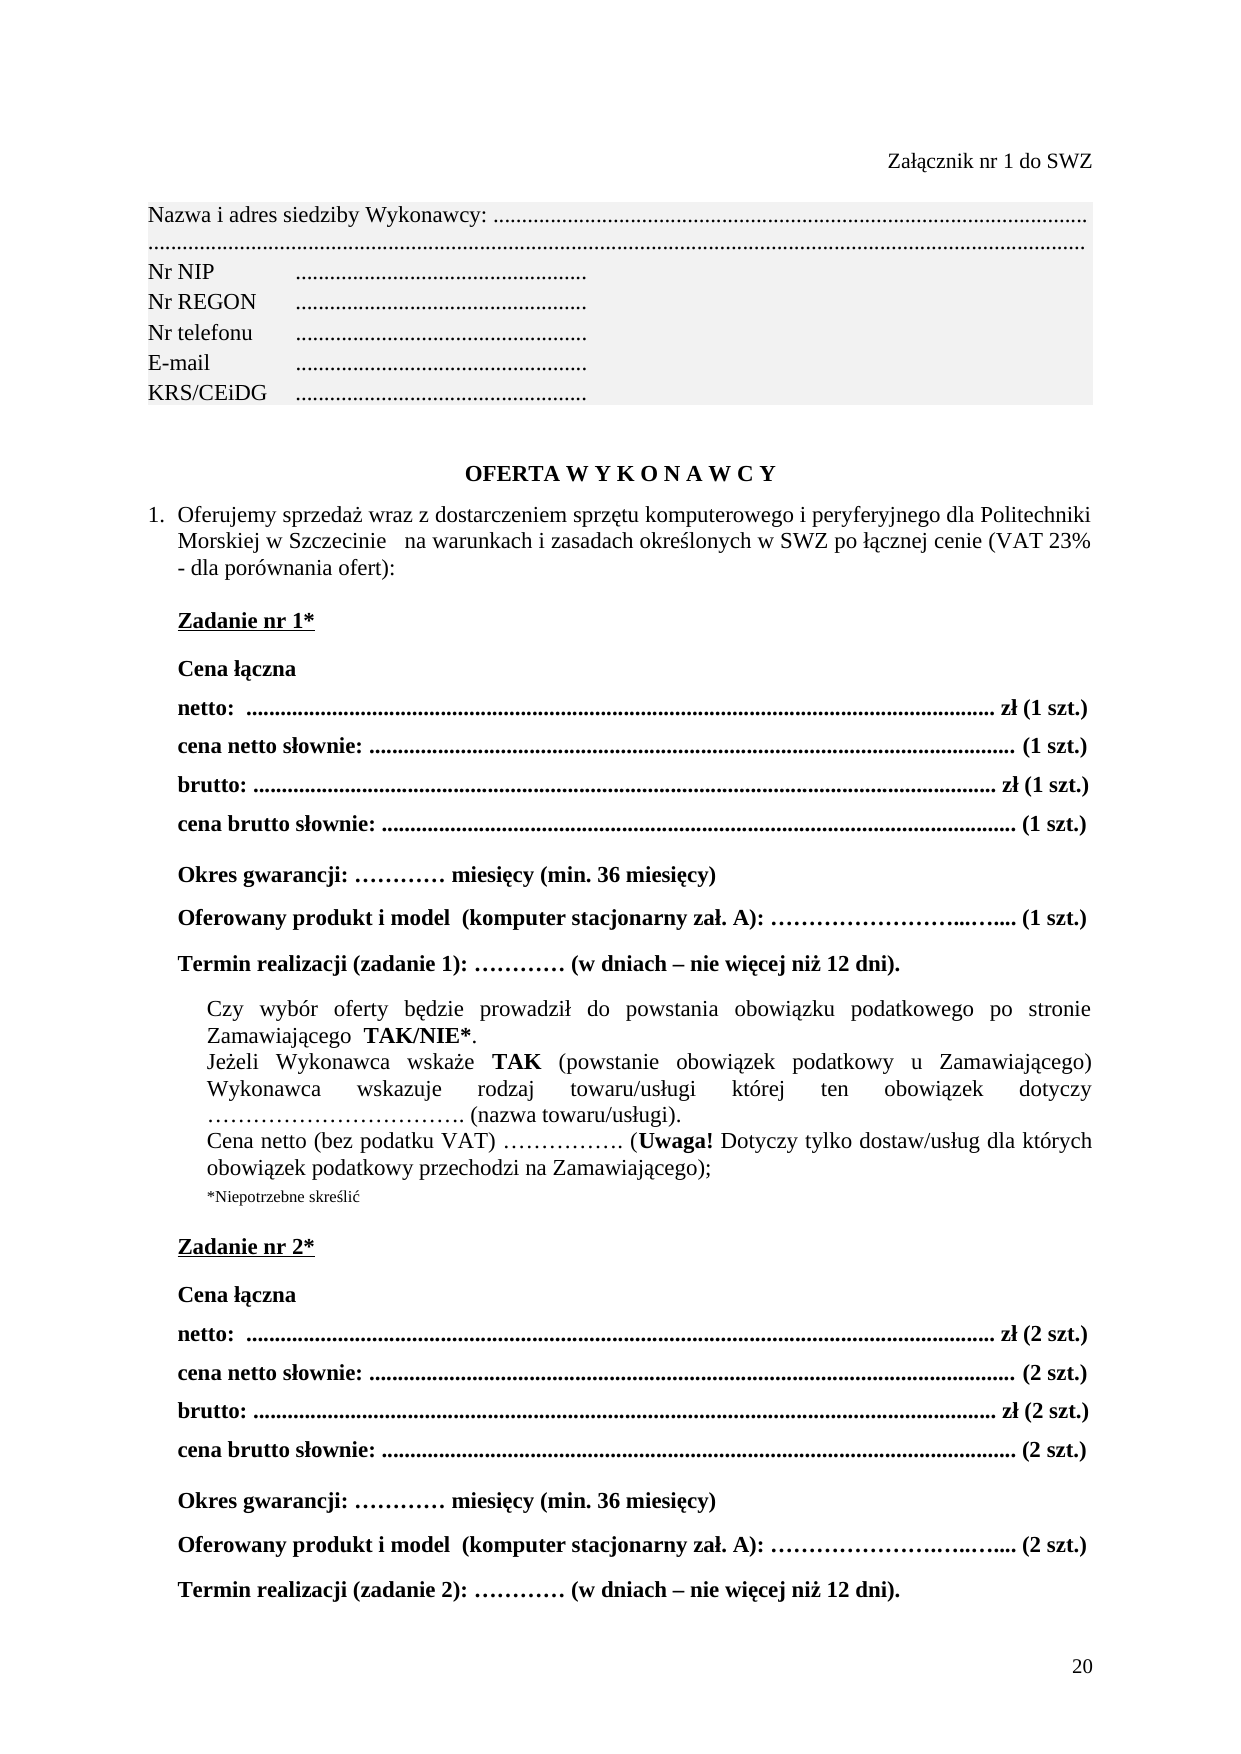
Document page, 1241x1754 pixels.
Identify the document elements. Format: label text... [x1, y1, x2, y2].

text Termin realizacji (zadanie 2): ………… (w dniach – nie więcej niż 12 dni). [148, 1576, 1093, 1602]
text Termin realizacji (zadanie 1): ………… (w dniach – nie więcej niż 12 dni). [148, 950, 1093, 976]
text Zadanie nr 2* [177, 1233, 1093, 1259]
text OFERTA W Y K O N A W C Y [148, 461, 1093, 487]
text Nr REGON ................................................... [148, 288, 1093, 315]
text Zadanie nr 1* [177, 607, 1093, 633]
text brutto: .................................................................................................................................. zł (2 szt.) [177, 1397, 1093, 1424]
text Okres gwarancji: ………… miesięcy (min. 36 miesięcy) [177, 1488, 1093, 1514]
text Cena łączna [177, 1281, 1093, 1307]
text Okres gwarancji: ………… miesięcy (min. 36 miesięcy) [177, 861, 1093, 888]
text Załącznik nr 1 do SWZ [148, 148, 1093, 173]
text Cena netto (bez podatku VAT) ……………. (Uwaga! Dotyczy tylko dostaw/usług dla których obowiązek podatkowy przechodzi na Zamawiającego); [207, 1127, 1093, 1180]
text *Niepotrzebne skreślić [207, 1187, 1093, 1206]
text cena netto słownie: ................................................................................................................. (1 szt.) [177, 732, 1093, 759]
text cena brutto słownie: ............................................................................................................... (1 szt.) [177, 810, 1093, 836]
text Oferowany produkt i model (komputer stacjonarny zał. A): ……………………...….... (1 szt.) [148, 904, 1093, 931]
text Czy wybór oferty będzie prowadził do powstania obowiązku podatkowego po stronie Zamawiającego TAK/NIE*. [207, 996, 1093, 1048]
text Jeżeli Wykonawca wskaże TAK (powstanie obowiązek podatkowy u Zamawiającego) Wykonawca wskazuje rodzaj towaru/usługi której ten obowiązek dotyczy ……………………………. (nazwa towaru/usługi). [207, 1048, 1093, 1127]
text E-mail ................................................... [148, 349, 1093, 375]
text Cena łączna [177, 655, 1093, 681]
text KRS/CEiDG ................................................... [148, 379, 1093, 405]
text Nr NIP ................................................... [148, 258, 1093, 284]
text cena brutto słownie: ............................................................................................................... (2 szt.) [177, 1436, 1093, 1463]
text Nr telefonu ................................................... [148, 318, 1093, 345]
text .................................................................................................................................................................... [148, 228, 1093, 254]
text cena netto słownie: ................................................................................................................. (2 szt.) [177, 1358, 1093, 1385]
text Nazwa i adres siedziby Wykonawcy: ........................................................................................................ [148, 202, 1093, 228]
text brutto: .................................................................................................................................. zł (1 szt.) [177, 771, 1093, 798]
text netto: ................................................................................................................................... zł (1 szt.) [177, 693, 1093, 720]
text Oferowany produkt i model (komputer stacjonarny zał. A): ………………….…..….... (2 szt.) [148, 1531, 1093, 1557]
list Oferujemy sprzedaż wraz z dostarczeniem sprzętu komputerowego i peryferyjnego dla Politechniki Morskiej w Szczecinie na warunkach i zasadach określonych w SWZ po łącznej cenie (VAT 23% - dla porównania ofert): [148, 501, 1093, 580]
